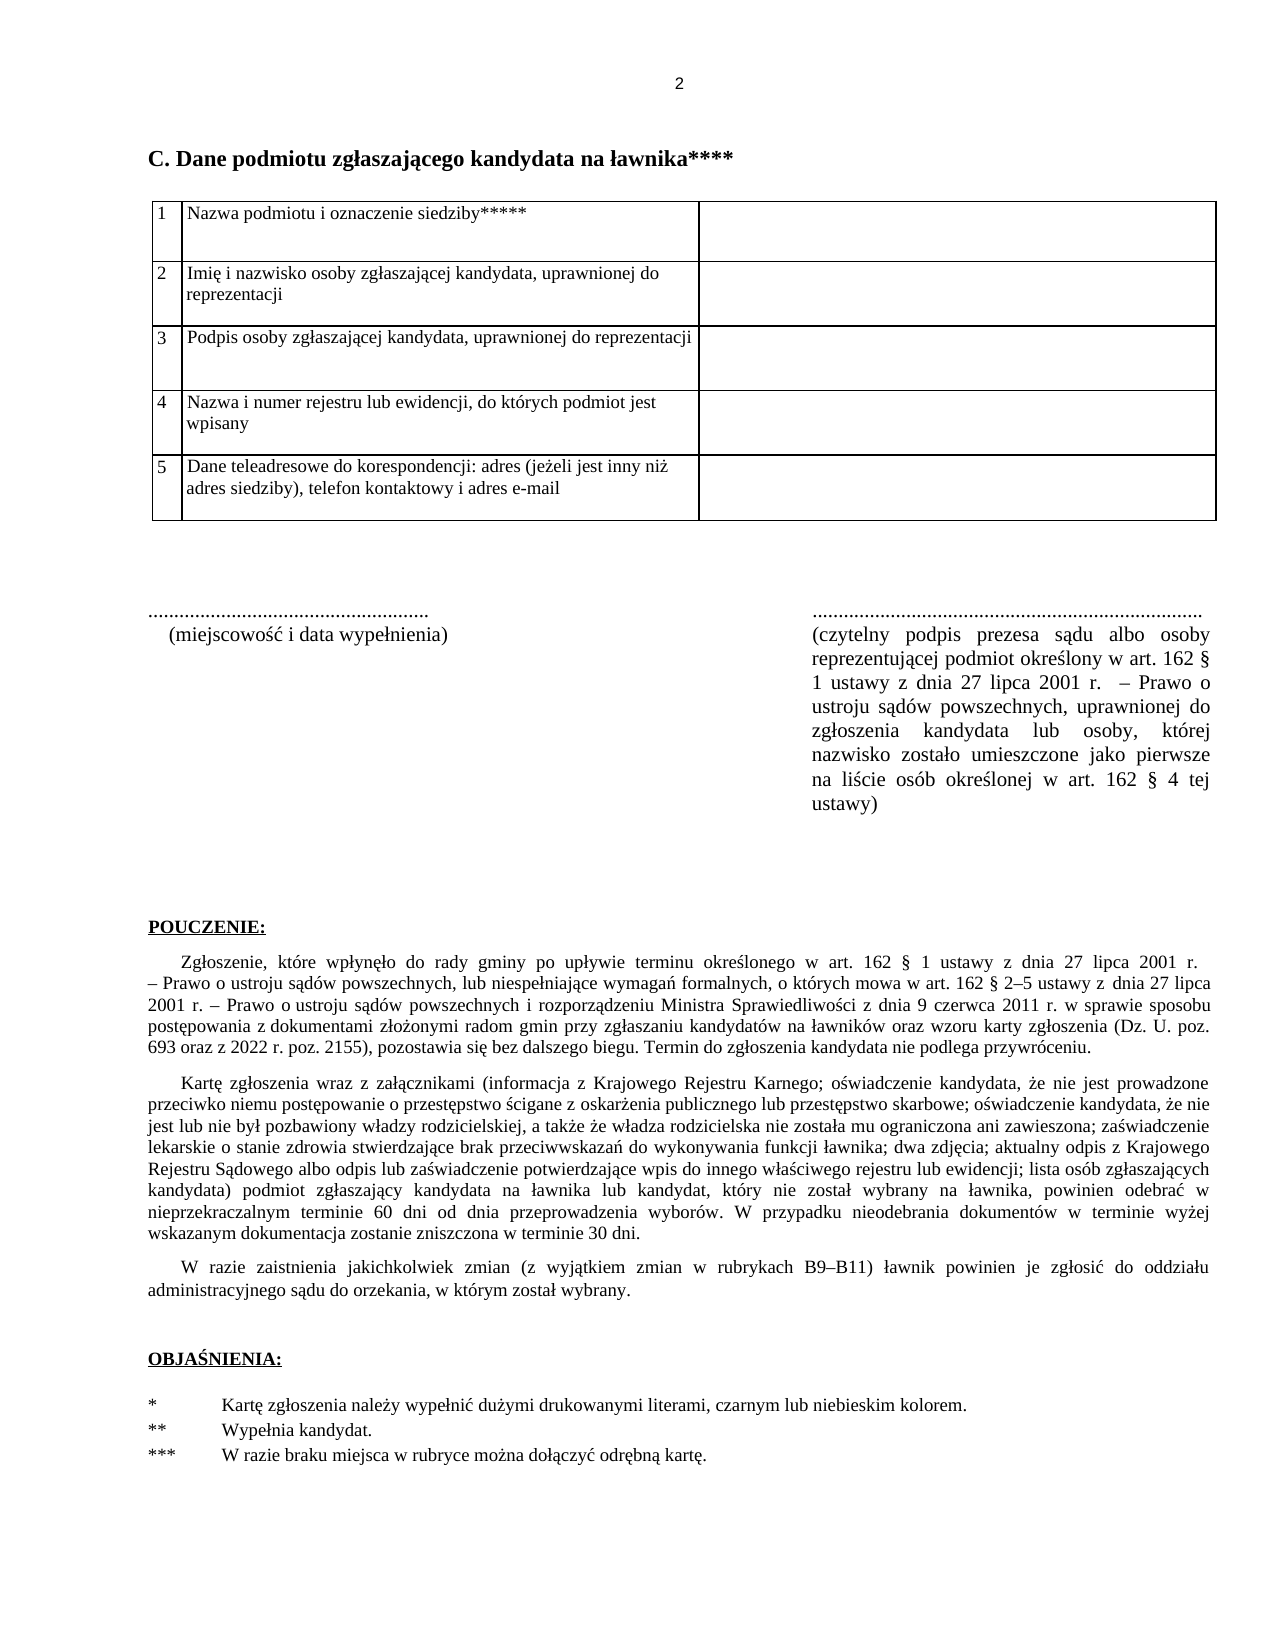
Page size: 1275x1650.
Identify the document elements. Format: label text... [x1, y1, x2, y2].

table_cell 5 [153, 456, 181, 519]
table_cell 3 [153, 327, 181, 389]
table_cell Dane teleadresowe do korespondencji: adres (jeżeli jest inny niż adres siedziby), telefon kontaktowy i adres e-mail [183, 456, 698, 519]
text ** Wypełnia kandydat. [148, 1419, 1210, 1441]
table_cell [700, 327, 1215, 389]
table_cell Imię i nazwisko osoby zgłaszającej kandydata, uprawnionej do reprezentacji [183, 262, 698, 325]
text ...................................................... ........................................................................... [148, 598, 1211, 622]
table_header [700, 202, 1215, 261]
table_cell 4 [153, 391, 181, 454]
table_header 1 [153, 202, 181, 261]
text OBJAŚNIENIA: [148, 1347, 1210, 1369]
text Kartę zgłoszenia wraz z załącznikami (informacja z Krajowego Rejestru Karnego; oświadczenie kandydata, że nie jest prowadzone przeciwko niemu postępowanie o przestępstwo ścigane z oskarżenia publicznego lub przestępstwo skarbowe; oświadczenie kandydata, że nie jest lub nie był pozbawiony władzy rodzicielskiej, a także że władza rodzicielska nie została mu ograniczona ani zawieszona; zaświadczenie lekarskie o stanie zdrowia stwierdzające brak przeciwwskazań do wykonywania funkcji ławnika; dwa zdjęcia; aktualny odpis z Krajowego Rejestru Sądowego albo odpis lub zaświadczenie potwierdzające wpis do innego właściwego rejestru lub ewidencji; lista osób zgłaszających kandydata) podmiot zgłaszający kandydata na ławnika lub kandydat, który nie został wybrany na ławnika, powinien odebrać w nieprzekraczalnym terminie 60 dni od dnia przeprowadzenia wyborów. W przypadku nieodebrania dokumentów w terminie wyżej wskazanym dokumentacja zostanie zniszczona w terminie 30 dni. [148, 1072, 1211, 1244]
table_cell Podpis osoby zgłaszającej kandydata, uprawnionej do reprezentacji [183, 327, 698, 389]
table_cell [700, 391, 1215, 454]
table_cell [700, 456, 1215, 519]
text W razie zaistnienia jakichkolwiek zmian (z wyjątkiem zmian w rubrykach B9–B11) ławnik powinien je zgłosić do oddziału administracyjnego sądu do orzekania, w którym został wybrany. [148, 1256, 1210, 1300]
table_cell 2 [153, 262, 181, 325]
text Zgłoszenie, które wpłynęło do rady gminy po upływie terminu określonego w art. 162 § 1 ustawy z dnia 27 lipca 2001 r. – Prawo o ustroju sądów powszechnych, lub niespełniające wymagań formalnych, o których mowa w art. 162 § 2–5 ustawy z dnia 27 lipca 2001 r. – Prawo o ustroju sądów powszechnych i rozporządzeniu Ministra Sprawiedliwości z dnia 9 czerwca 2011 r. w sprawie sposobu postępowania z dokumentami złożonymi radom gmin przy zgłaszaniu kandydatów na ławników oraz wzoru karty zgłoszenia (Dz. U. poz. 693 oraz z 2022 r. poz. 2155), pozostawia się bez dalszego biegu. Termin do zgłoszenia kandydata nie podlega przywróceniu. [148, 951, 1211, 1058]
table_header Nazwa podmiotu i oznaczenie siedziby***** [183, 202, 698, 261]
table_cell Nazwa i numer rejestru lub ewidencji, do których podmiot jest wpisany [183, 391, 698, 454]
table_cell [700, 262, 1215, 325]
text *** W razie braku miejsca w rubryce można dołączyć odrębną kartę. [148, 1444, 1211, 1466]
text (miejscowość i data wypełnienia) (czytelny podpis prezesa sądu albo osoby reprezentującej podmiot określony w art. 162 § 1 ustawy z dnia 27 lipca 2001 r. – Prawo o ustroju sądów powszechnych, uprawnionej do zgłoszenia kandydata lub osoby, której nazwisko zostało umieszczone jako pierwsze na liście osób określonej w art. 162 § 4 tej ustawy) [148, 622, 1211, 814]
text POUCZENIE: [148, 916, 1211, 937]
text * Kartę zgłoszenia należy wypełnić dużymi drukowanymi literami, czarnym lub niebieskim kolorem. [148, 1394, 1211, 1416]
text C. Dane podmiotu zgłaszającego kandydata na ławnika**** [148, 146, 1211, 172]
